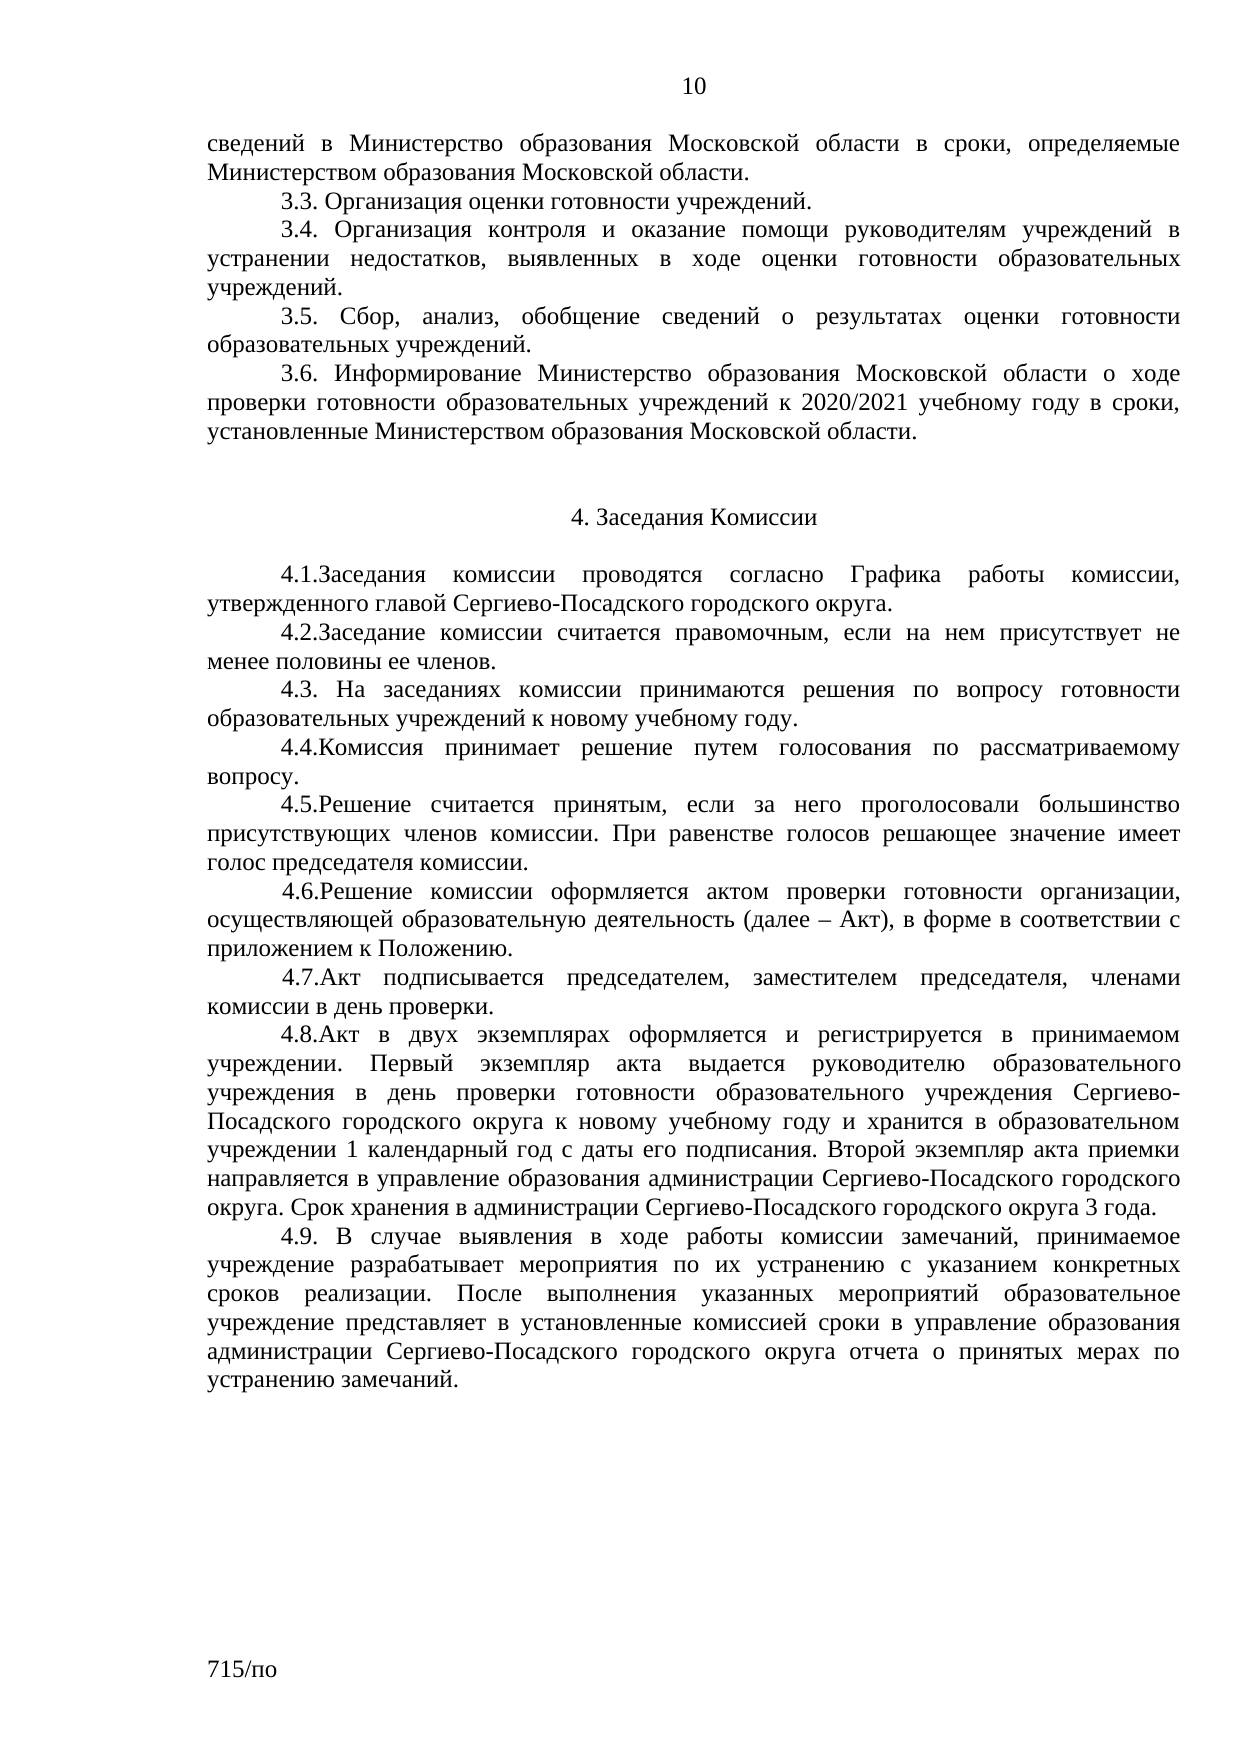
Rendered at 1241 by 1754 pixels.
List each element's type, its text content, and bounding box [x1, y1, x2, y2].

text 4.9. В случае выявления в ходе работы комиссии замечаний, принимаемое учреждение разрабатывает мероприятия по их устранению с указанием конкретных сроков реализации. После выполнения указанных мероприятий образовательное учреждение представляет в установленные комиссией сроки в управление образования администрации Сергиево-Посадского городского округа отчета о принятых мерах по устранению замечаний. [207, 1221, 1181, 1393]
text 4.2.Заседание комиссии считается правомочным, если на нем присутствует не менее половины ее членов. [207, 617, 1181, 674]
text 3.5. Сбор, анализ, обобщение сведений о результатах оценки готовности образовательных учреждений. [207, 301, 1181, 358]
text 4.5.Решение считается принятым, если за него проголосовали большинство присутствующих членов комиссии. При равенстве голосов решающее значение имеет голос председателя комиссии. [207, 789, 1181, 876]
text 4.1.Заседания комиссии проводятся согласно Графика работы комиссии, утвержденного главой Сергиево-Посадского городского округа. [207, 559, 1181, 617]
text 3.4. Организация контроля и оказание помощи руководителям учреждений в устранении недостатков, выявленных в ходе оценки готовности образовательных учреждений. [207, 214, 1181, 301]
text 4.3. На заседаниях комиссии принимаются решения по вопросу готовности образовательных учреждений к новому учебному году. [207, 674, 1181, 732]
text 3.6. Информирование Министерство образования Московской области о ходе проверки готовности образовательных учреждений к 2020/2021 учебному году в сроки, установленные Министерством образования Московской области. [207, 358, 1181, 444]
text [207, 128, 1181, 186]
text 3.3. Организация оценки готовности учреждений. [207, 186, 1181, 214]
list 4.7.Акт подписывается председателем, заместителем председателя, членами комиссии в день проверки. [207, 962, 1181, 1019]
text 4.8.Акт в двух экземплярах оформляется и регистрируется в принимаемом учреждении. Первый экземпляр акта выдается руководителю образовательного учреждения в день проверки готовности образовательного учреждения Сергиево-Посадского городского округа к новому учебному году и хранится в образовательном учреждении 1 календарный год с даты его подписания. Второй экземпляр акта приемки направляется в управление образования администрации Сергиево-Посадского городского округа. Срок хранения в администрации Сергиево-Посадского городского округа 3 года. [207, 1019, 1181, 1221]
list 4.6.Решение комиссии оформляется актом проверки готовности организации, осуществляющей образовательную деятельность (далее – Акт), в форме в соответствии с приложением к Положению. [207, 876, 1181, 962]
text 4. Заседания Комиссии [207, 502, 1181, 531]
text 4.4.Комиссия принимает решение путем голосования по рассматриваемому вопросу. [207, 732, 1181, 789]
